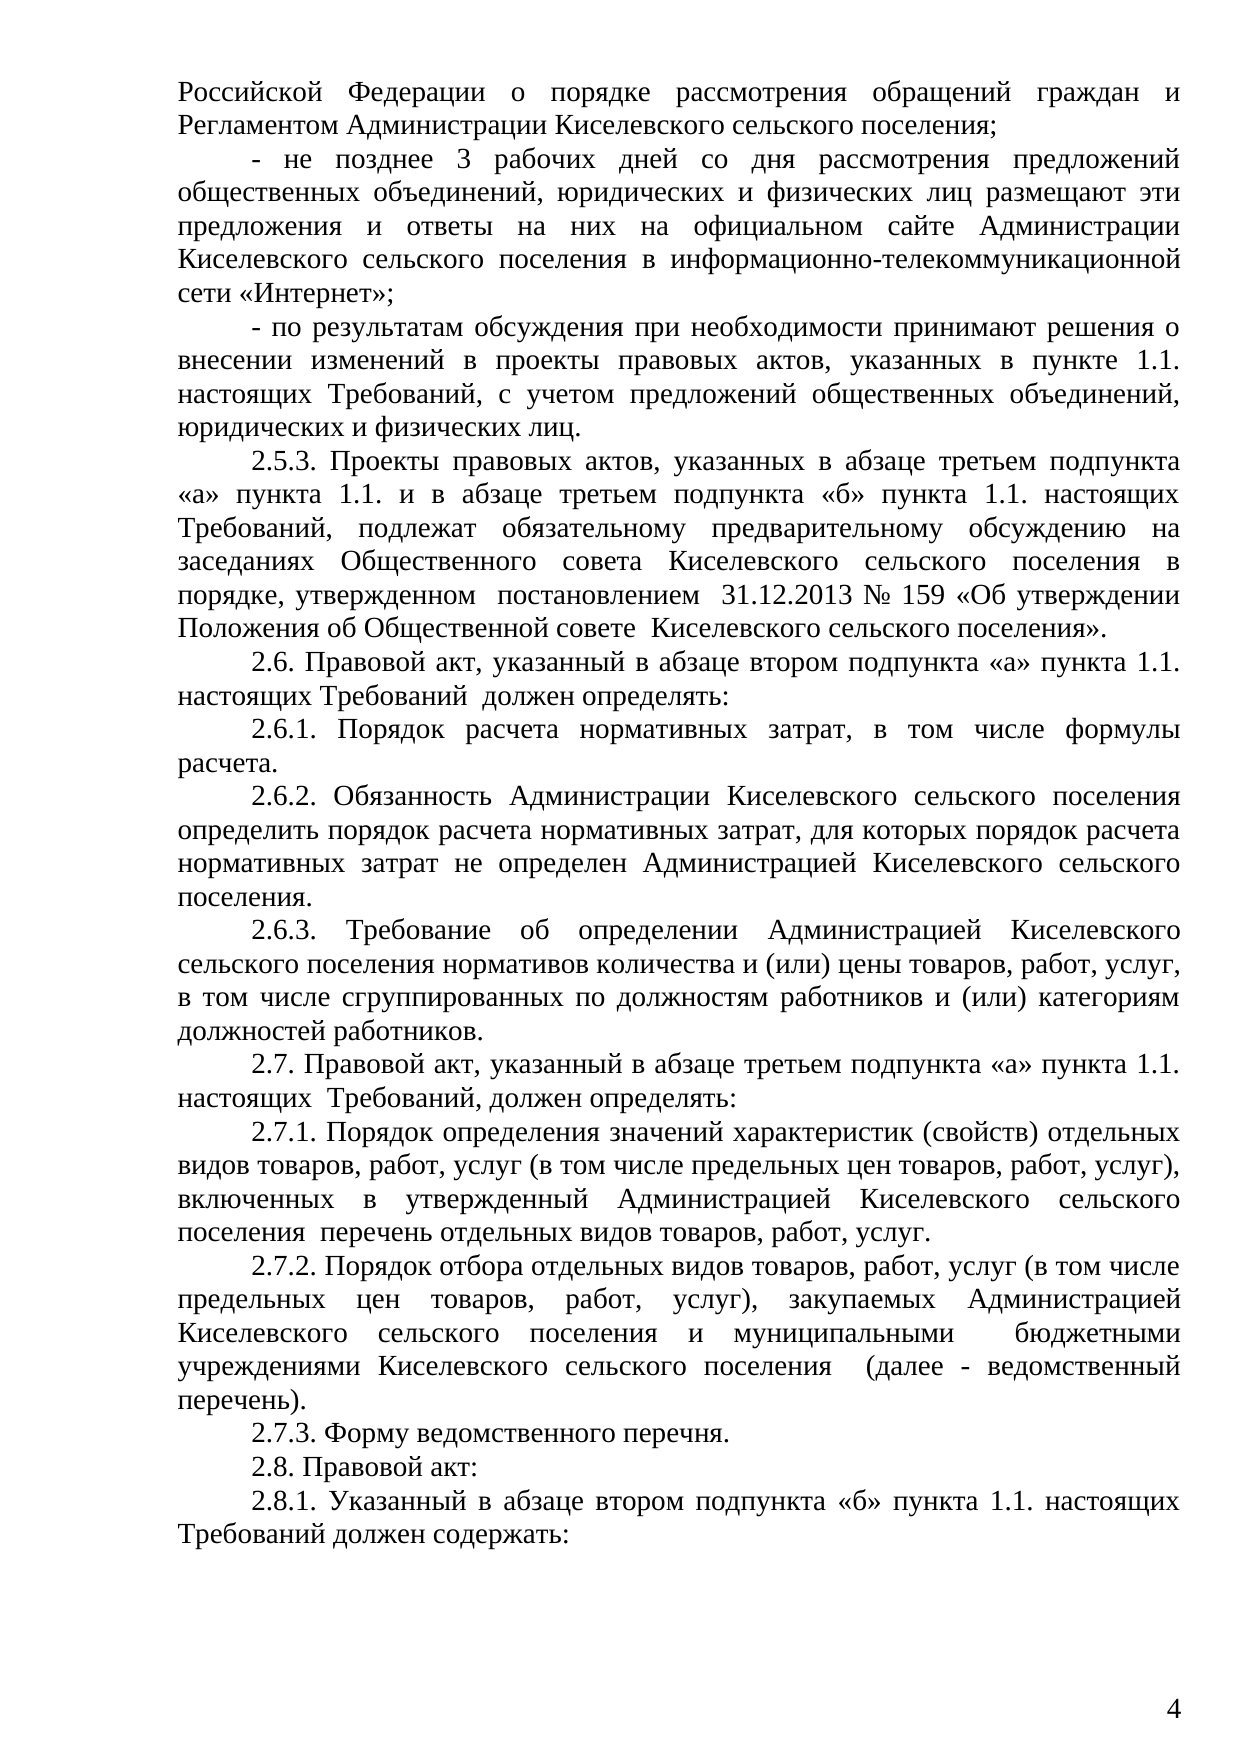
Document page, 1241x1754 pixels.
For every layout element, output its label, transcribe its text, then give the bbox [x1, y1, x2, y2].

text - по результатам обсуждения при необходимости принимают решения о внесении изменений в проекты правовых актов, указанных в пункте 1.1. настоящих Требований, с учетом предложений общественных объединений, юридических и физических лиц. [177, 309, 1181, 443]
text 2.7.1. Порядок определения значений характеристик (свойств) отдельных видов товаров, работ, услуг (в том числе предельных цен товаров, работ, услуг), включенных в утвержденный Администрацией Киселевского сельского поселения перечень отдельных видов товаров, работ, услуг. [177, 1114, 1181, 1248]
text 2.7. Правовой акт, указанный в абзаце третьем подпункта «а» пункта 1.1. настоящих Требований, должен определять: [177, 1047, 1181, 1114]
text 2.5.3. Проекты правовых актов, указанных в абзаце третьем подпункта «а» пункта 1.1. и в абзаце третьем подпункта «б» пункта 1.1. настоящих Требований, подлежат обязательному предварительному обсуждению на заседаниях Общественного совета Киселевского сельского поселения в порядке, утвержденном постановлением 31.12.2013 № 159 «Об утверждении Положения об Общественной совете Киселевского сельского поселения». [177, 443, 1181, 644]
text 2.7.3. Форму ведомственного перечня. [177, 1416, 1181, 1449]
text 2.8. Правовой акт: [177, 1449, 1181, 1483]
text 2.6.3. Требование об определении Администрацией Киселевского сельского поселения нормативов количества и (или) цены товаров, работ, услуг, в том числе сгруппированных по должностям работников и (или) категориям должностей работников. [177, 912, 1181, 1047]
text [177, 74, 1181, 141]
text 2.6.1. Порядок расчета нормативных затрат, в том числе формулы расчета. [177, 711, 1181, 778]
text 2.7.2. Порядок отбора отдельных видов товаров, работ, услуг (в том числе предельных цен товаров, работ, услуг), закупаемых Администрацией Киселевского сельского поселения и муниципальными бюджетными учреждениями Киселевского сельского поселения (далее - ведомственный перечень). [177, 1248, 1181, 1416]
text - не позднее 3 рабочих дней со дня рассмотрения предложений общественных объединений, юридических и физических лиц размещают эти предложения и ответы на них на официальном сайте Администрации Киселевского сельского поселения в информационно-телекоммуникационной сети «Интернет»; [177, 141, 1181, 309]
text 2.8.1. Указанный в абзаце втором подпункта «б» пункта 1.1. настоящих Требований должен содержать: [177, 1483, 1181, 1550]
text 2.6.2. Обязанность Администрации Киселевского сельского поселения определить порядок расчета нормативных затрат, для которых порядок расчета нормативных затрат не определен Администрацией Киселевского сельского поселения. [177, 778, 1181, 912]
text 2.6. Правовой акт, указанный в абзаце втором подпункта «а» пункта 1.1. настоящих Требований должен определять: [177, 644, 1181, 711]
